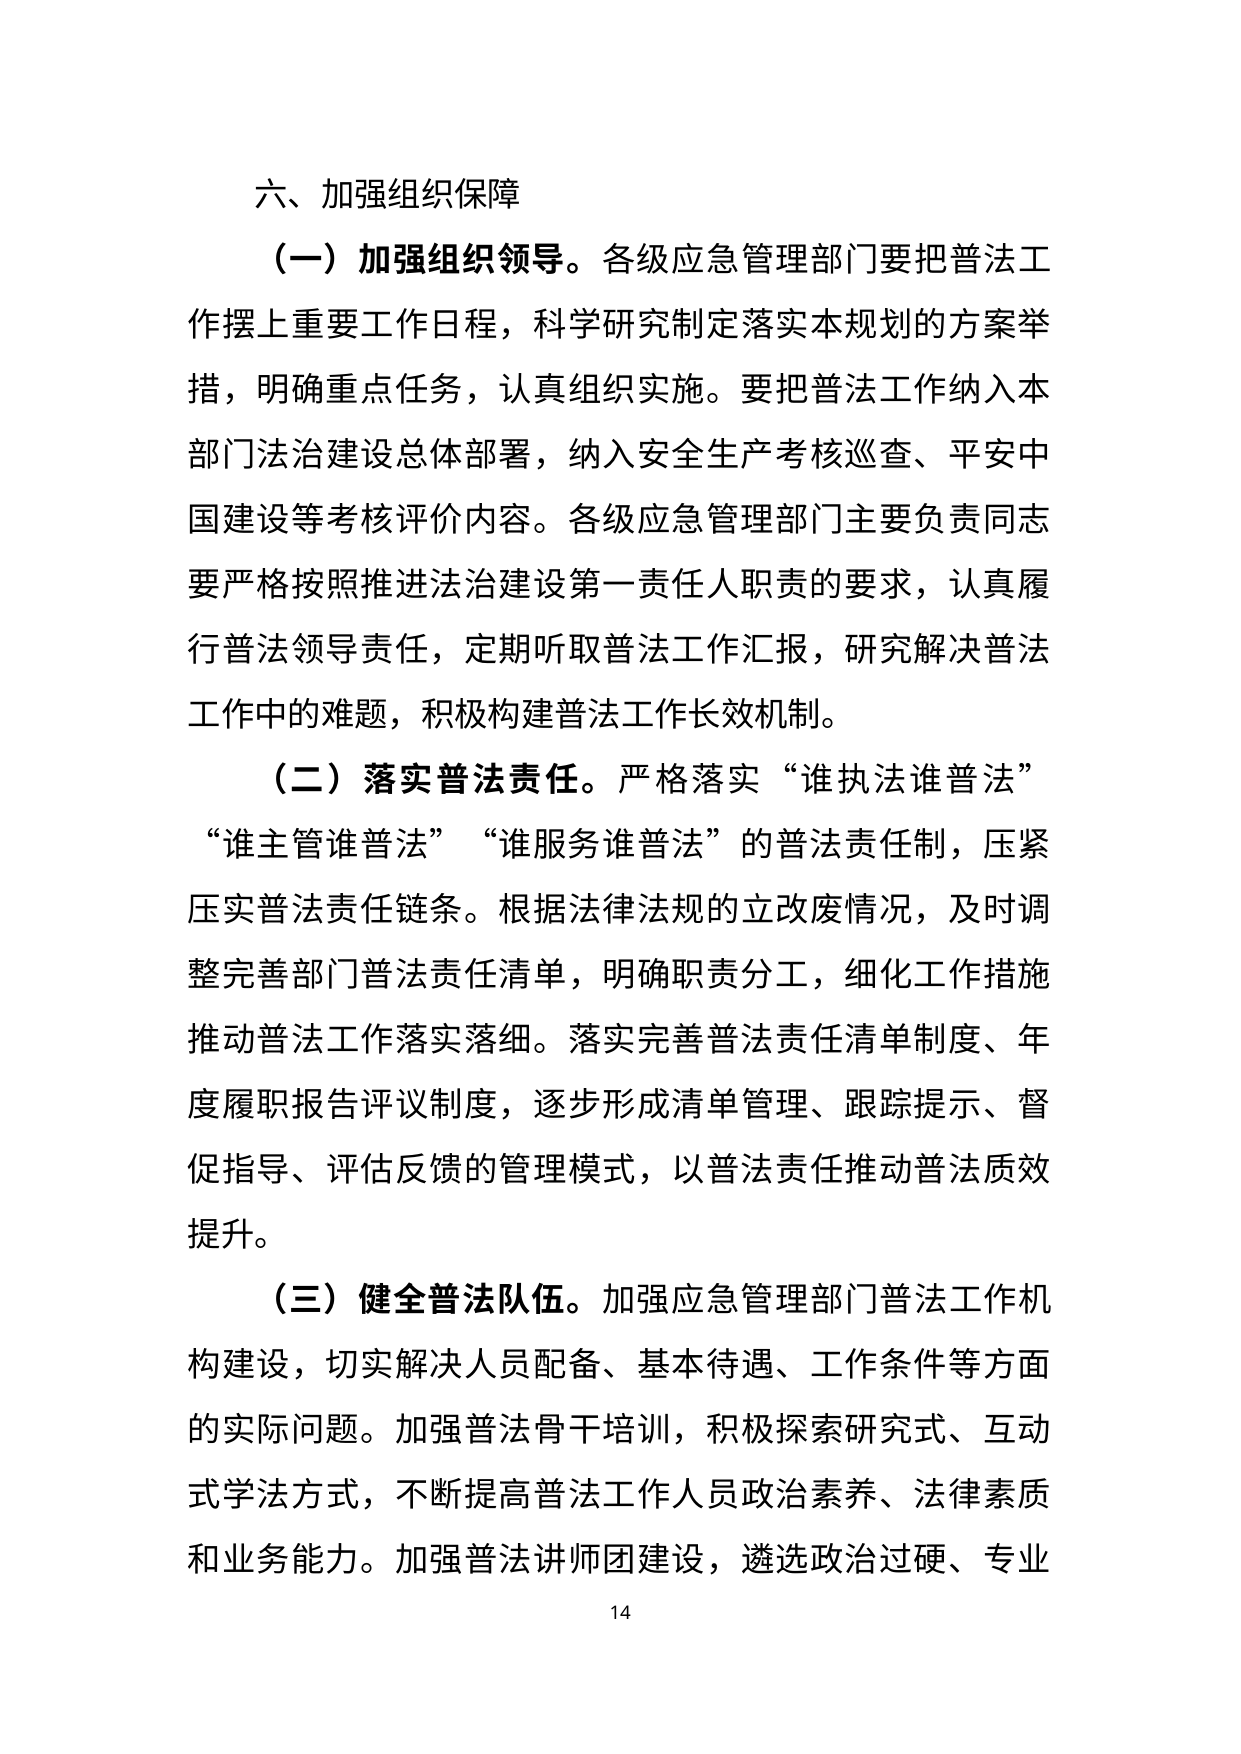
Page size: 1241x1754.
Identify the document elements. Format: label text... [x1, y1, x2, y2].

text （一）加强组织领导。各级应急管理部门要把普法工作摆上重要工作日程，科学研究制定落实本规划的方案举措，明确重点任务，认真组织实施。要把普法工作纳入本部门法治建设总体部署，纳入安全生产考核巡查、平安中国建设等考核评价内容。各级应急管理部门主要负责同志要严格按照推进法治建设第一责任人职责的要求，认真履行普法领导责任，定期听取普法工作汇报，研究解决普法工作中的难题，积极构建普法工作长效机制。 [187, 225, 1053, 745]
text 六、加强组织保障 [187, 160, 1053, 225]
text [187, 1265, 1053, 1590]
text （二）落实普法责任。严格落实“谁执法谁普法”“谁主管谁普法”“谁服务谁普法”的普法责任制，压紧压实普法责任链条。根据法律法规的立改废情况，及时调整完善部门普法责任清单，明确职责分工，细化工作措施，推动普法工作落实落细。落实完善普法责任清单制度、年度履职报告评议制度，逐步形成清单管理、跟踪提示、督促指导、评估反馈的管理模式，以普法责任推动普法质效提升。 [187, 745, 1053, 1265]
